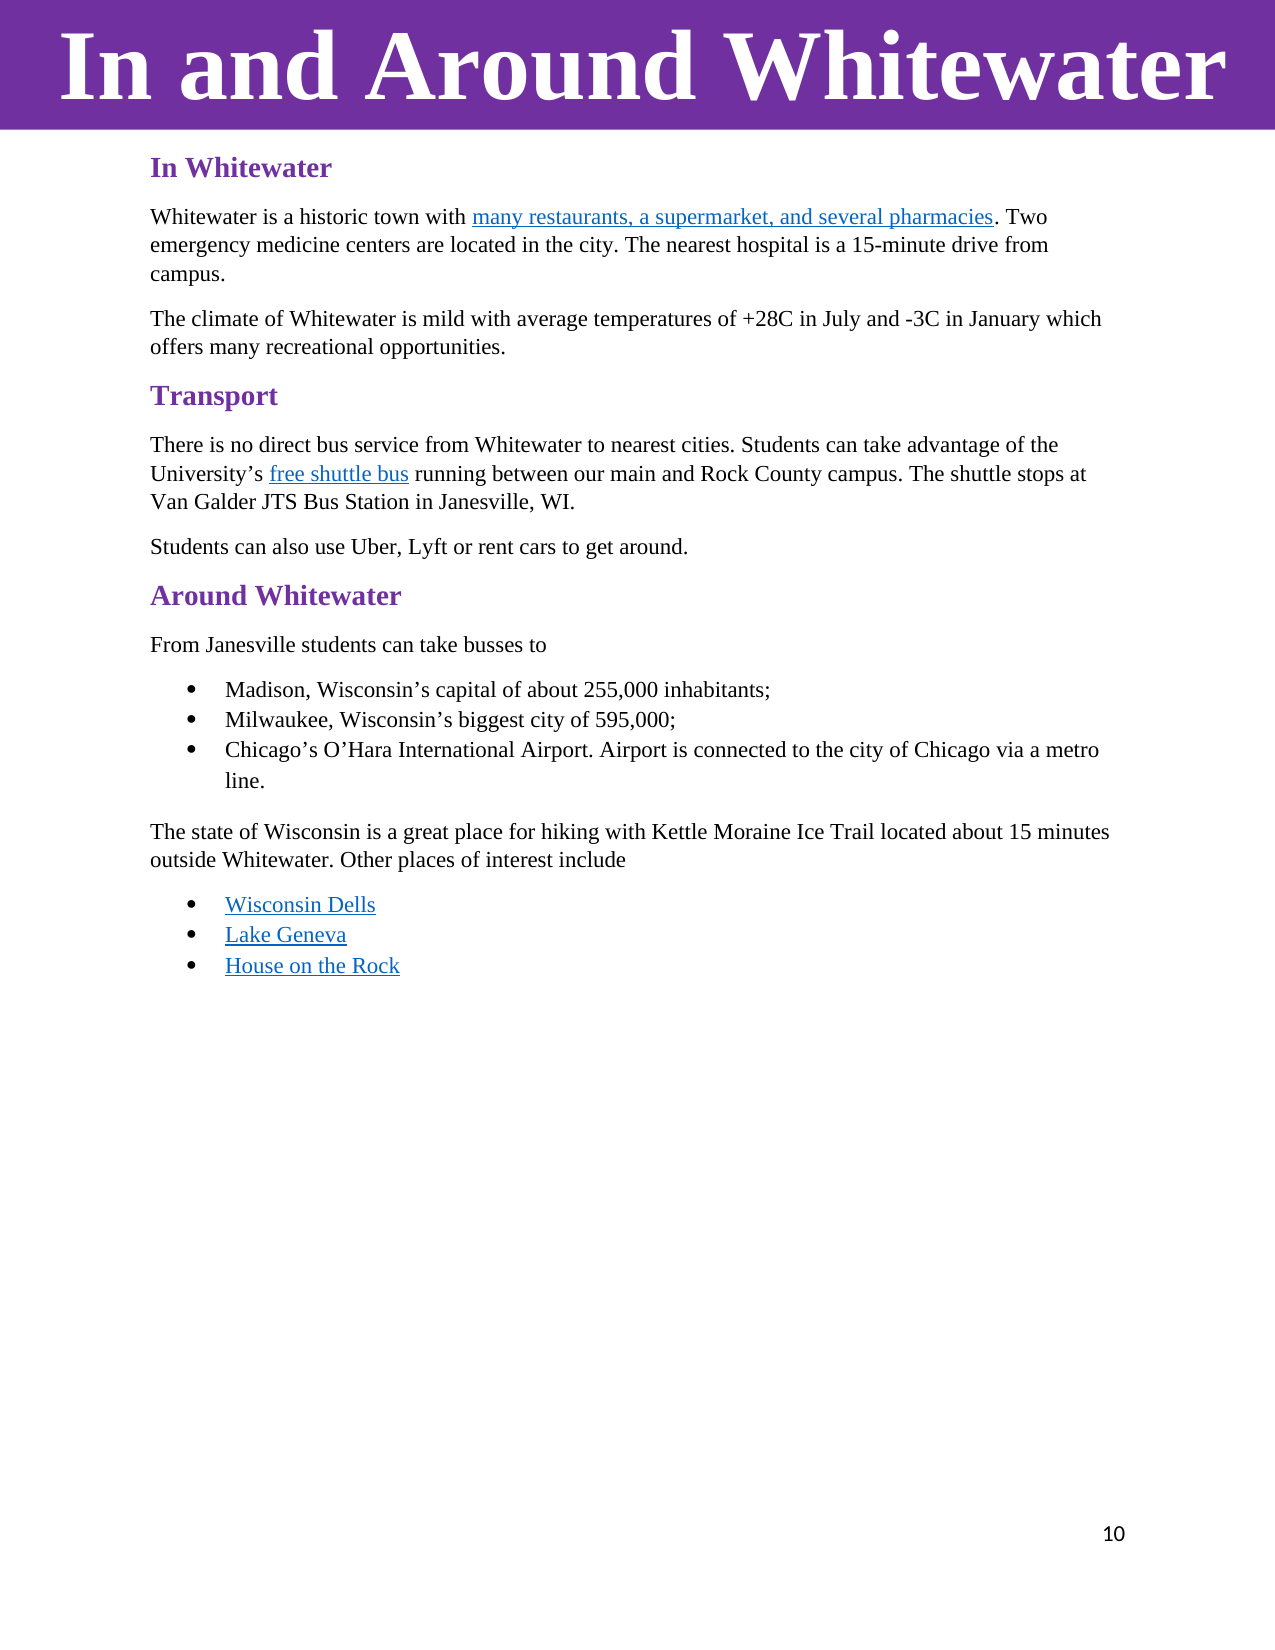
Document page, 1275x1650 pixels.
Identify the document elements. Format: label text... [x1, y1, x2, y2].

text Whitewater is a historic town with many restaurants, a supermarket, and several pharmacies. Two emergency medicine centers are located in the city. The nearest hospital is a 15-minute drive from campus. [150, 203, 1125, 286]
text In Whitewater [150, 150, 1125, 183]
list Wisconsin Dells [187, 891, 1125, 918]
text Students can also use Uber, Lyft or rent cars to get around. [150, 533, 1125, 559]
text The state of Wisconsin is a great place for hiking with Kettle Moraine Ice Trail located about 15 minutes outside Whitewater. Other places of interest include [150, 818, 1125, 873]
text The climate of Whitewater is mild with average temperatures of +28C in July and -3C in January which offers many recreational opportunities. [150, 305, 1125, 359]
list House on the Rock [187, 952, 1125, 978]
text From Janesville students can take busses to [150, 631, 1125, 657]
text There is no direct bus service from Whitewater to nearest cities. Students can take advantage of the University’s free shuttle bus running between our main and Rock County campus. The shuttle stops at Van Galder JTS Bus Station in Janesville, WI. [150, 431, 1125, 514]
text Transport [150, 378, 1125, 412]
list Chicago’s O’Hara International Airport. Airport is connected to the city of Chicago via a metro line. [187, 737, 1125, 793]
list Madison, Wisconsin’s capital of about 255,000 inhabitants; [187, 676, 1125, 702]
text Around Whitewater [150, 578, 1125, 612]
list Milwaukee, Wisconsin’s biggest city of 595,000; [187, 706, 1125, 733]
list Lake Geneva [187, 922, 1125, 948]
